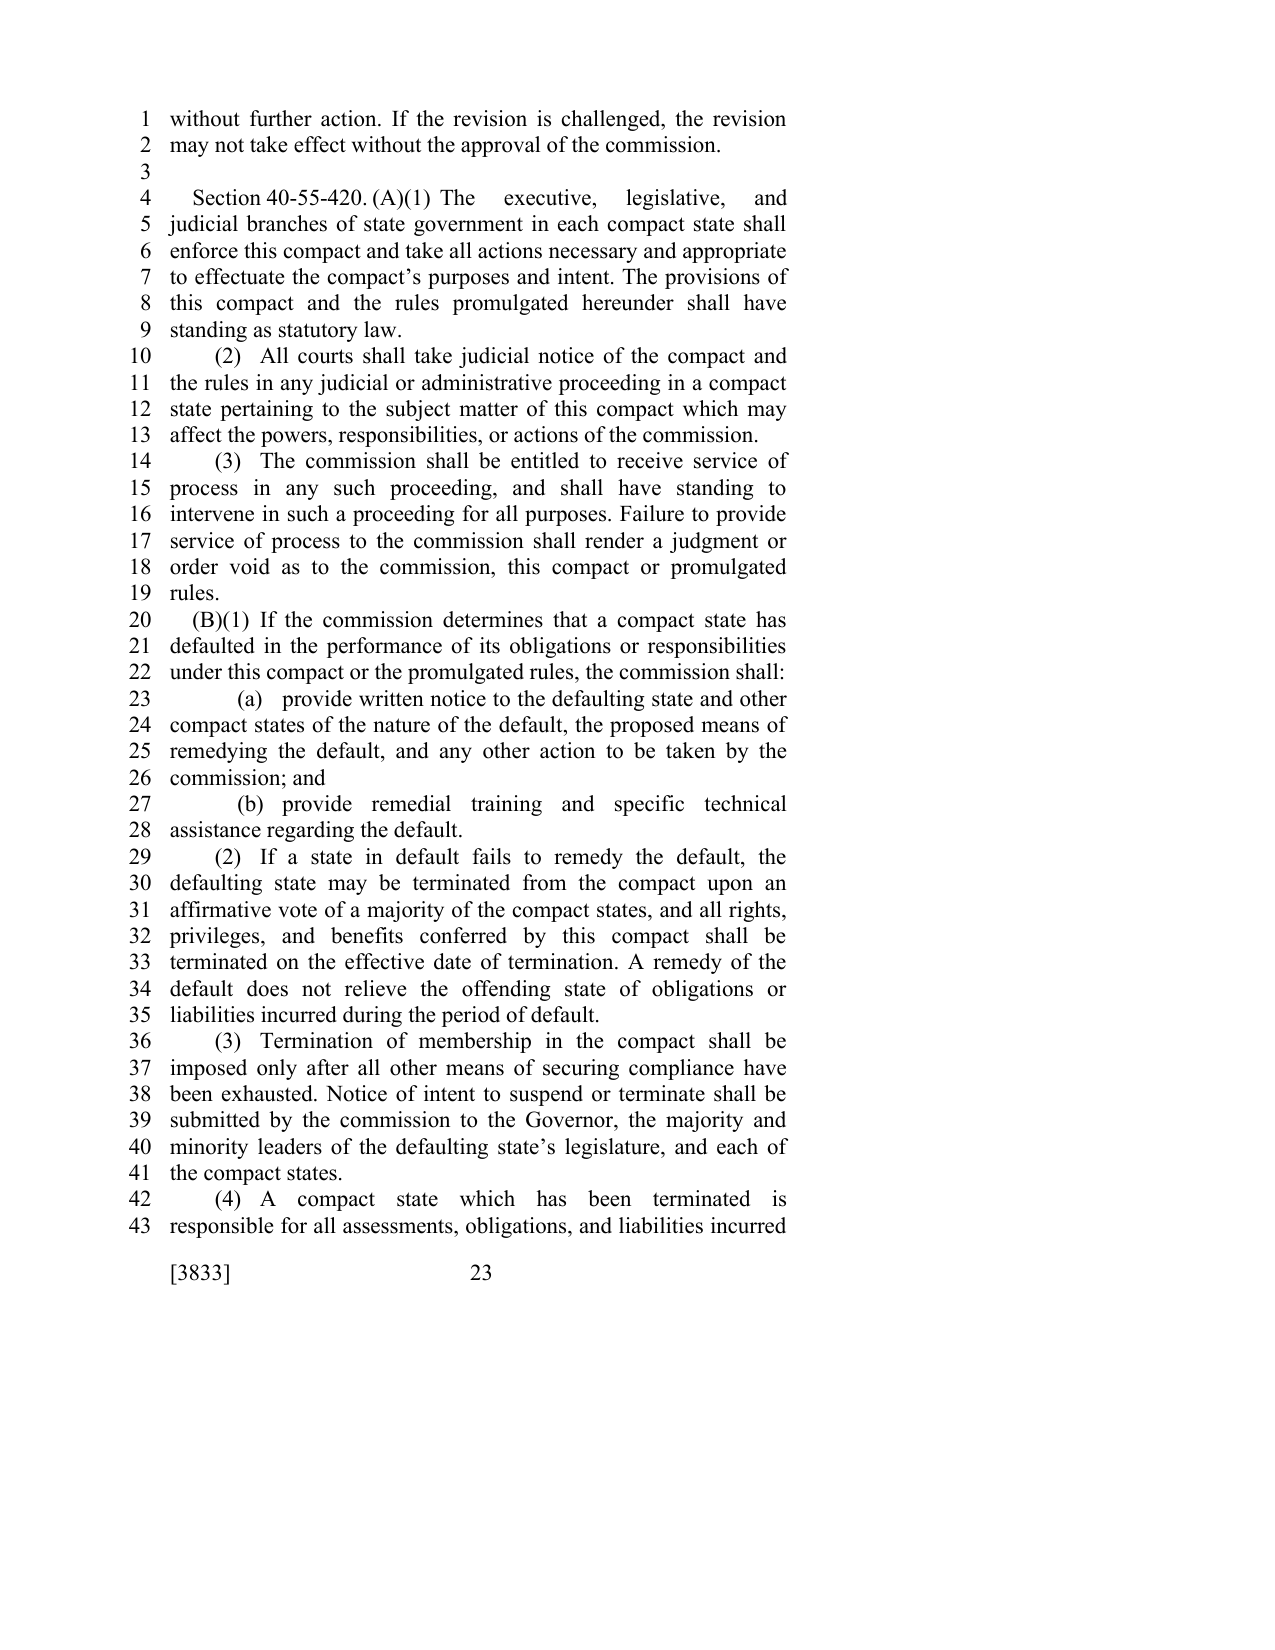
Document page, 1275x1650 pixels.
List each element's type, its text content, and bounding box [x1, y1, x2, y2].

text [169, 1186, 787, 1238]
text (3) The commission shall be entitled to receive service of process in any such proceeding, and shall have standing to intervene in such a proceeding for all purposes. Failure to provide service of process to the commission shall render a judgment or order void as to the commission, this compact or promulgated rules. [169, 448, 787, 606]
text (B)(1) If the commission determines that a compact state has defaulted in the performance of its obligations or responsibilities under this compact or the promulgated rules, the commission shall: [169, 606, 787, 685]
text Section 40-55-420. (A)(1) The executive, legislative, and judicial branches of state government in each compact state shall enforce this compact and take all actions necessary and appropriate to effectuate the compact’s purposes and intent. The provisions of this compact and the rules promulgated hereunder shall have standing as statutory law. [169, 184, 787, 342]
text (b) provide remedial training and specific technical assistance regarding the default. [169, 790, 787, 843]
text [169, 105, 787, 158]
text (2) All courts shall take judicial notice of the compact and the rules in any judicial or administrative proceeding in a compact state pertaining to the subject matter of this compact which may affect the powers, responsibilities, or actions of the commission. [169, 342, 787, 448]
text (3) Termination of membership in the compact shall be imposed only after all other means of securing compliance have been exhausted. Notice of intent to suspend or terminate shall be submitted by the commission to the Governor, the majority and minority leaders of the defaulting state’s legislature, and each of the compact states. [169, 1027, 787, 1186]
text (2) If a state in default fails to remedy the default, the defaulting state may be terminated from the compact upon an affirmative vote of a majority of the compact states, and all rights, privileges, and benefits conferred by this compact shall be terminated on the effective date of termination. A remedy of the default does not relieve the offending state of obligations or liabilities incurred during the period of default. [169, 843, 787, 1027]
text (a) provide written notice to the defaulting state and other compact states of the nature of the default, the proposed means of remedying the default, and any other action to be taken by the commission; and [169, 685, 787, 790]
